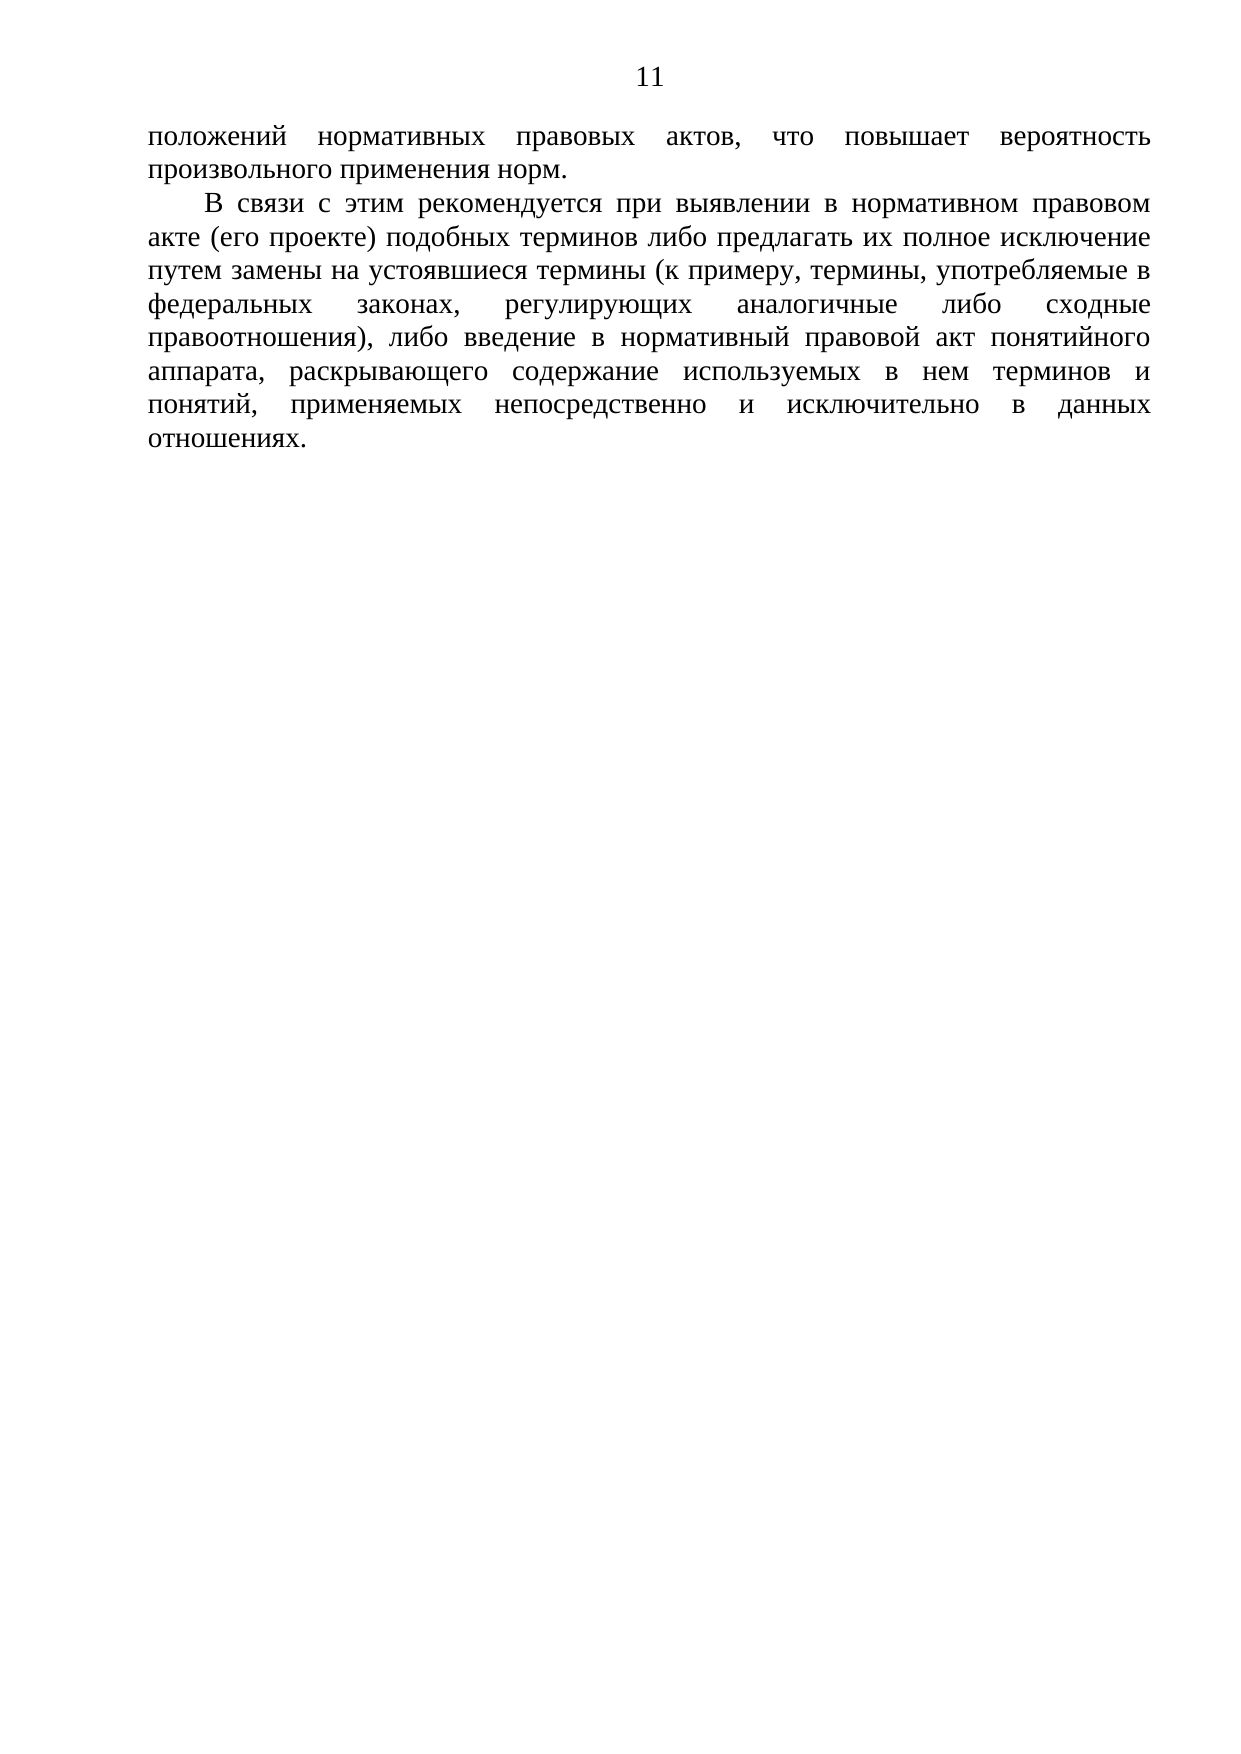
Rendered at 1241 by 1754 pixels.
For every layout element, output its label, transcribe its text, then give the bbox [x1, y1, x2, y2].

text В связи с этим рекомендуется при выявлении в нормативном правовом акте (его проекте) подобных терминов либо предлагать их полное исключение путем замены на устоявшиеся термины (к примеру, термины, употребляемые в федеральных законах, регулирующих аналогичные либо сходные правоотношения), либо введение в нормативный правовой акт понятийного аппарата, раскрывающего содержание используемых в нем терминов и понятий, применяемых непосредственно и исключительно в данных отношениях. [148, 185, 1152, 453]
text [148, 118, 1152, 185]
